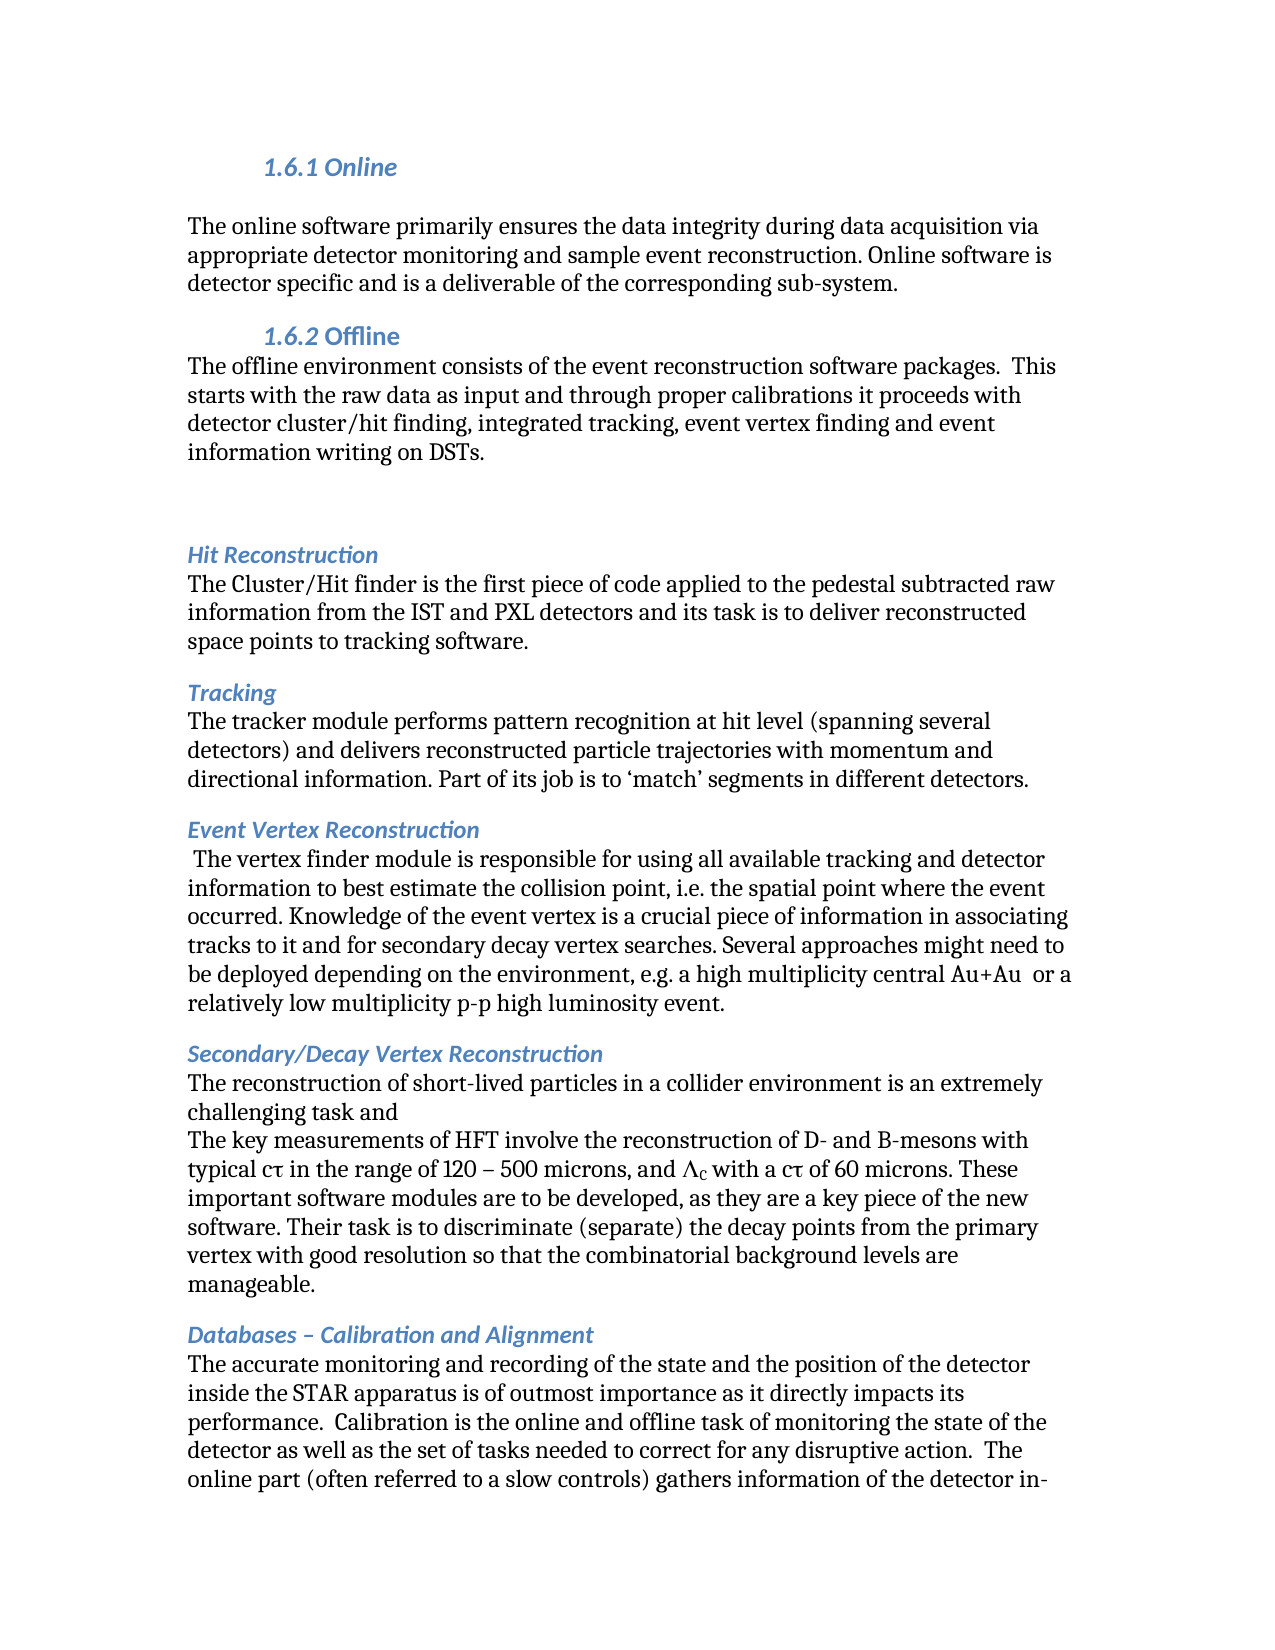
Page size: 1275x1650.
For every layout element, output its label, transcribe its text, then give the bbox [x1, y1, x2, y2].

text The Cluster/Hit finder is the first piece of code applied to the pedestal subtracted raw information from the IST and PXL detectors and its task is to deliver reconstructed space points to tracking software. [187, 569, 1087, 656]
subtitle Secondary/Decay Vertex Reconstruction [187, 1038, 1087, 1069]
text The online software primarily ensures the data integrity during data acquisition via appropriate detector monitoring and sample event reconstruction. Online software is detector specific and is a deliverable of the corresponding sub-system. [187, 212, 1087, 298]
text The tracker module performs pattern recognition at hit level (spanning several detectors) and delivers reconstructed particle trajectories with momentum and directional information. Part of its job is to ‘match’ segments in different detectors. [187, 707, 1087, 793]
subtitle Event Vertex Reconstruction [187, 814, 1087, 845]
subtitle Hit Reconstruction [187, 539, 1087, 569]
text The key measurements of HFT involve the reconstruction of D- and B-mesons with typical c in the range of 120 – 500 microns, and C with a c of 60 microns. These important software modules are to be developed, as they are a key piece of the new software. Their task is to discriminate (separate) the decay points from the primary vertex with good resolution so that the combinatorial background levels are manageable. [187, 1126, 1087, 1299]
subtitle Tracking [187, 677, 1087, 707]
subtitle 1.6.2 Offline [262, 319, 1087, 352]
text The reconstruction of short-lived particles in a collider environment is an extremely challenging task and [187, 1069, 1087, 1126]
text The offline environment consists of the event reconstruction software packages. This starts with the raw data as input and through proper calibrations it proceeds with detector cluster/hit finding, integrated tracking, event vertex finding and event information writing on DSTs. [187, 352, 1087, 467]
text The vertex finder module is responsible for using all available tracking and detector information to best estimate the collision point, i.e. the spatial point where the event occurred. Knowledge of the event vertex is a crucial piece of information in associating tracks to it and for secondary decay vertex searches. Several approaches might need to be deployed depending on the environment, e.g. a high multiplicity central Au+Au or a relatively low multiplicity p-p high luminosity event. [187, 845, 1087, 1017]
subtitle Databases – Calibration and Alignment [187, 1319, 1087, 1350]
subtitle 1.6.1 Online [262, 150, 1087, 183]
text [187, 1350, 1087, 1494]
